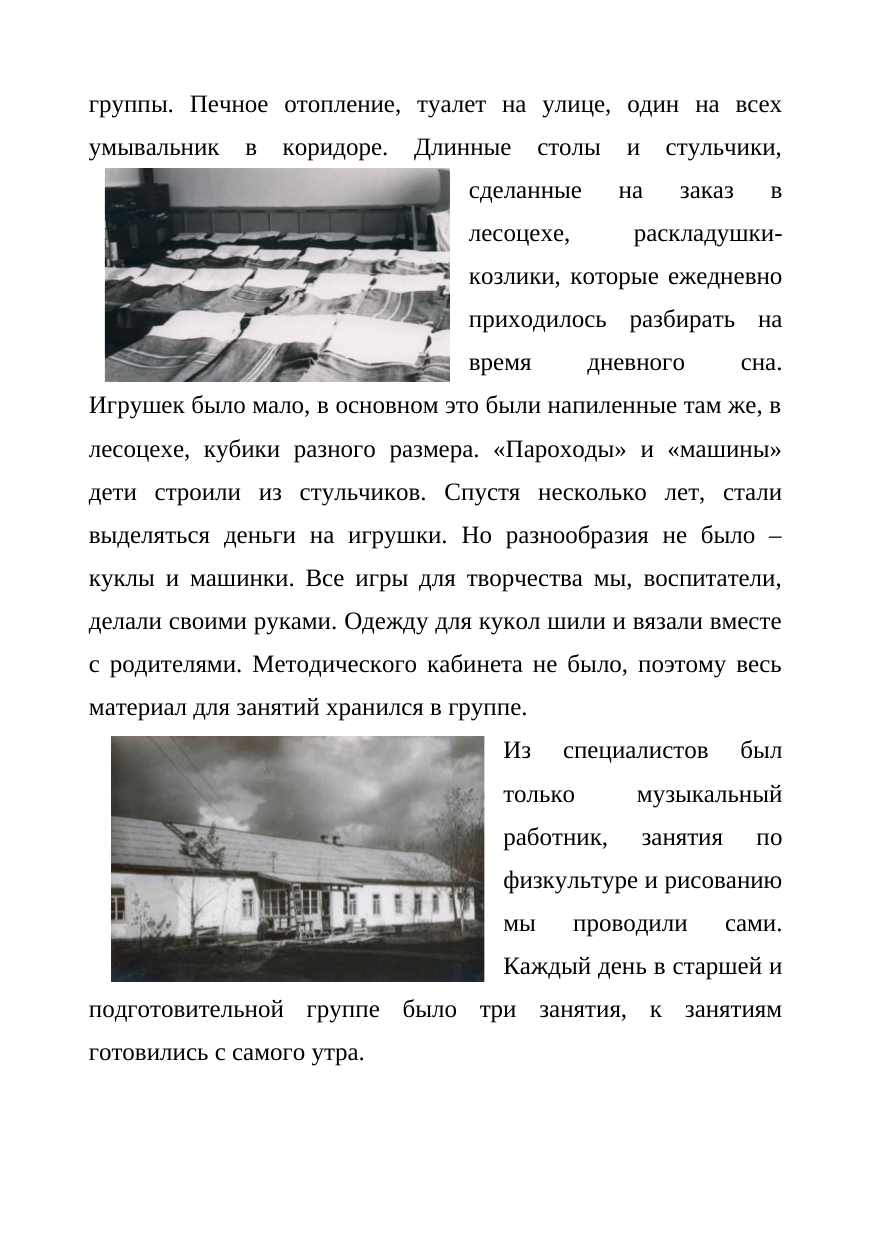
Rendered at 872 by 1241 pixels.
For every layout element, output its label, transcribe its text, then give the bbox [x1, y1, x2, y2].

picture [111, 736, 485, 980]
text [89, 89, 782, 721]
picture [104, 168, 450, 380]
